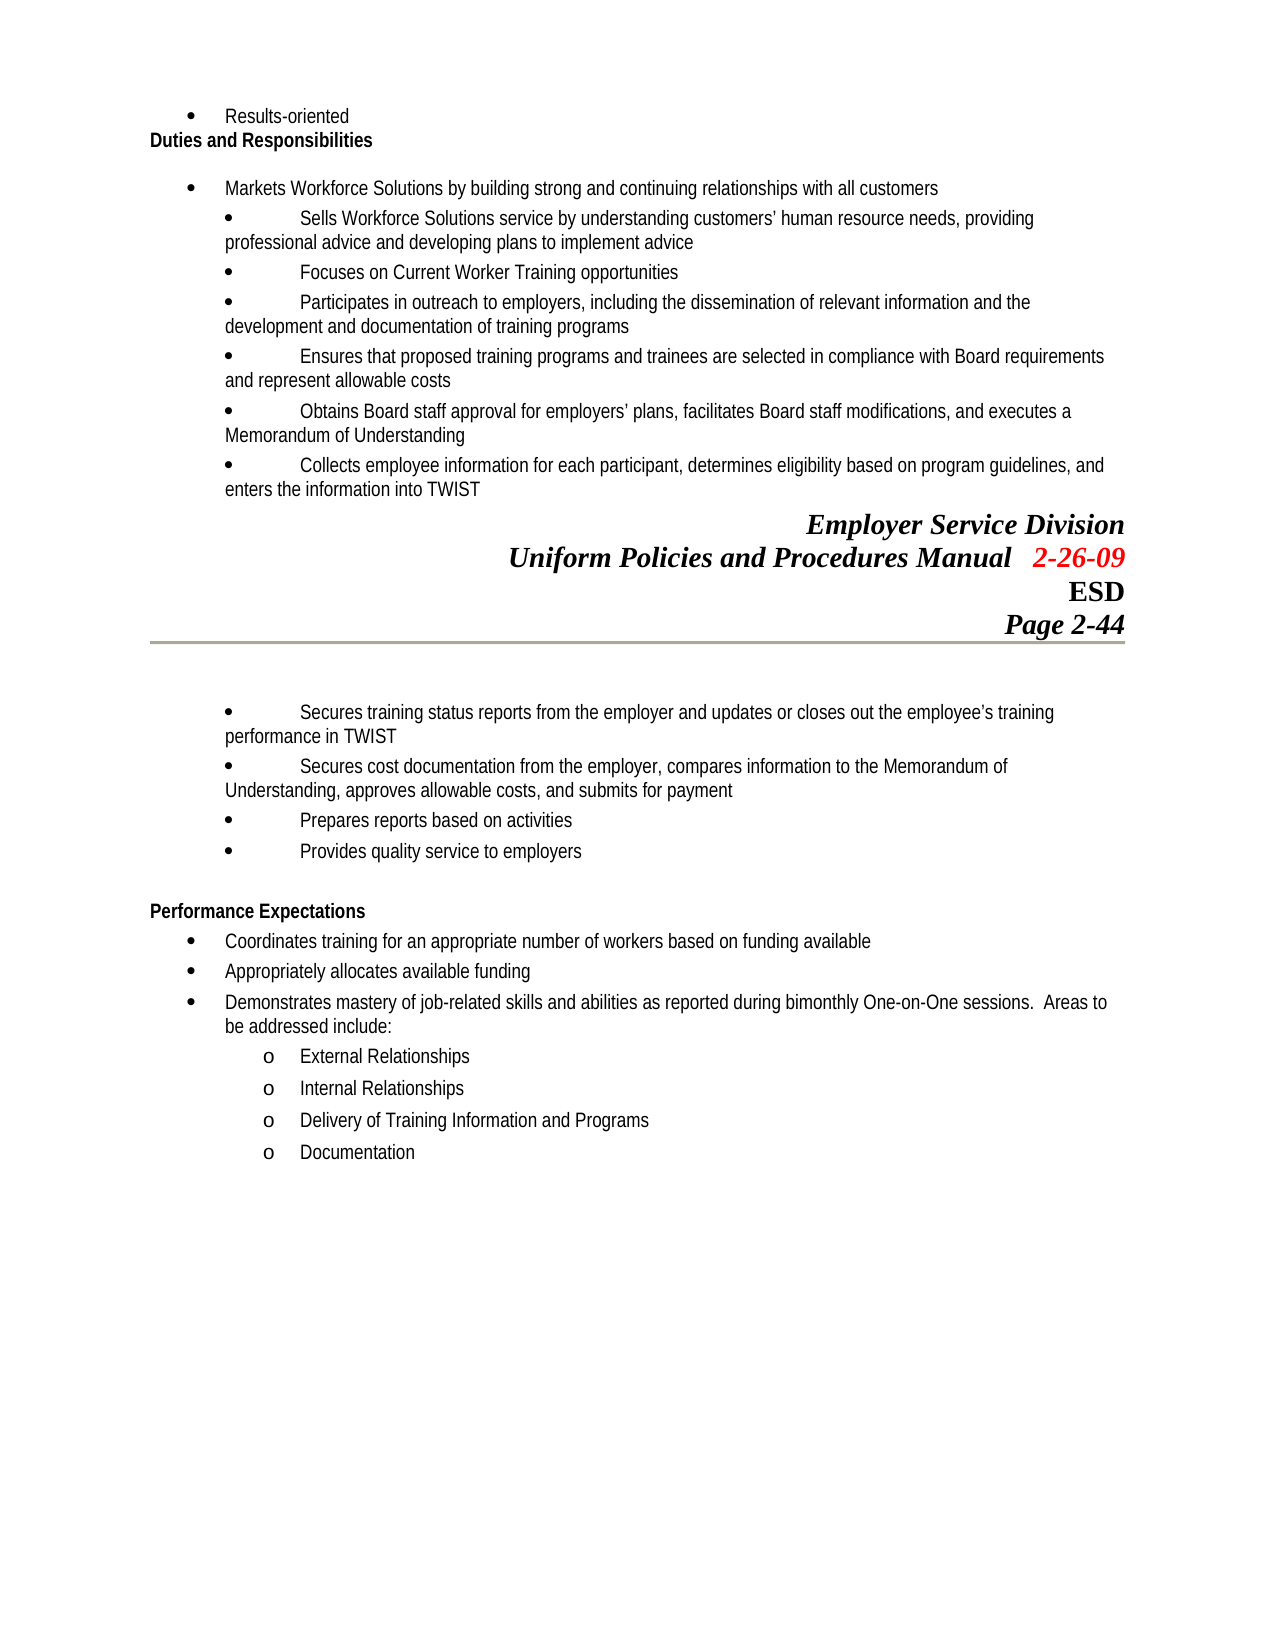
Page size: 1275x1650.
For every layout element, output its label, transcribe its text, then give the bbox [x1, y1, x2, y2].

list Prepares reports based on activities [225, 808, 1125, 832]
text Duties and Responsibilities [150, 128, 1125, 152]
list Documentation [262, 1140, 1125, 1165]
list Ensures that proposed training programs and trainees are selected in compliance with Board requirements and represent allowable costs [225, 344, 1125, 392]
list Secures training status reports from the employer and updates or closes out the employee’s training performance in TWIST [225, 700, 1125, 748]
text Performance Expectations [150, 899, 1125, 923]
list Collects employee information for each participant, determines eligibility based on program guidelines, and enters the information into TWIST [225, 453, 1125, 501]
text ESD [150, 574, 1125, 607]
text Page 2-44 [150, 607, 1125, 641]
list Provides quality service to employers [225, 838, 1125, 862]
list Markets Workforce Solutions by building strong and continuing relationships with all customers [187, 176, 1125, 199]
list Obtains Board staff approval for employers’ plans, facilitates Board staff modifications, and executes a Memorandum of Understanding [225, 398, 1125, 446]
list External Relationships [262, 1044, 1125, 1069]
list Focuses on Current Worker Training opportunities [225, 260, 1125, 284]
list Appropriately allocates available funding [187, 959, 1125, 983]
text Employer Service Division [150, 507, 1125, 540]
list Demonstrates mastery of job-related skills and abilities as reported during bimonthly One-on-One sessions. Areas to be addressed include: [187, 989, 1125, 1037]
text Uniform Policies and Procedures Manual 2-26-09 [150, 540, 1125, 574]
list Delivery of Training Information and Programs [262, 1108, 1125, 1133]
list Coordinates training for an appropriate number of workers based on funding available [187, 929, 1125, 953]
list Secures cost documentation from the employer, compares information to the Memorandum of Understanding, approves allowable costs, and submits for payment [225, 754, 1125, 802]
list Participates in outreach to employers, including the dissemination of relevant information and the development and documentation of training programs [225, 290, 1125, 338]
list Internal Relationships [262, 1076, 1125, 1101]
list Sells Workforce Solutions service by understanding customers’ human resource needs, providing professional advice and developing plans to implement advice [225, 206, 1125, 254]
list Results-oriented [187, 104, 1125, 128]
